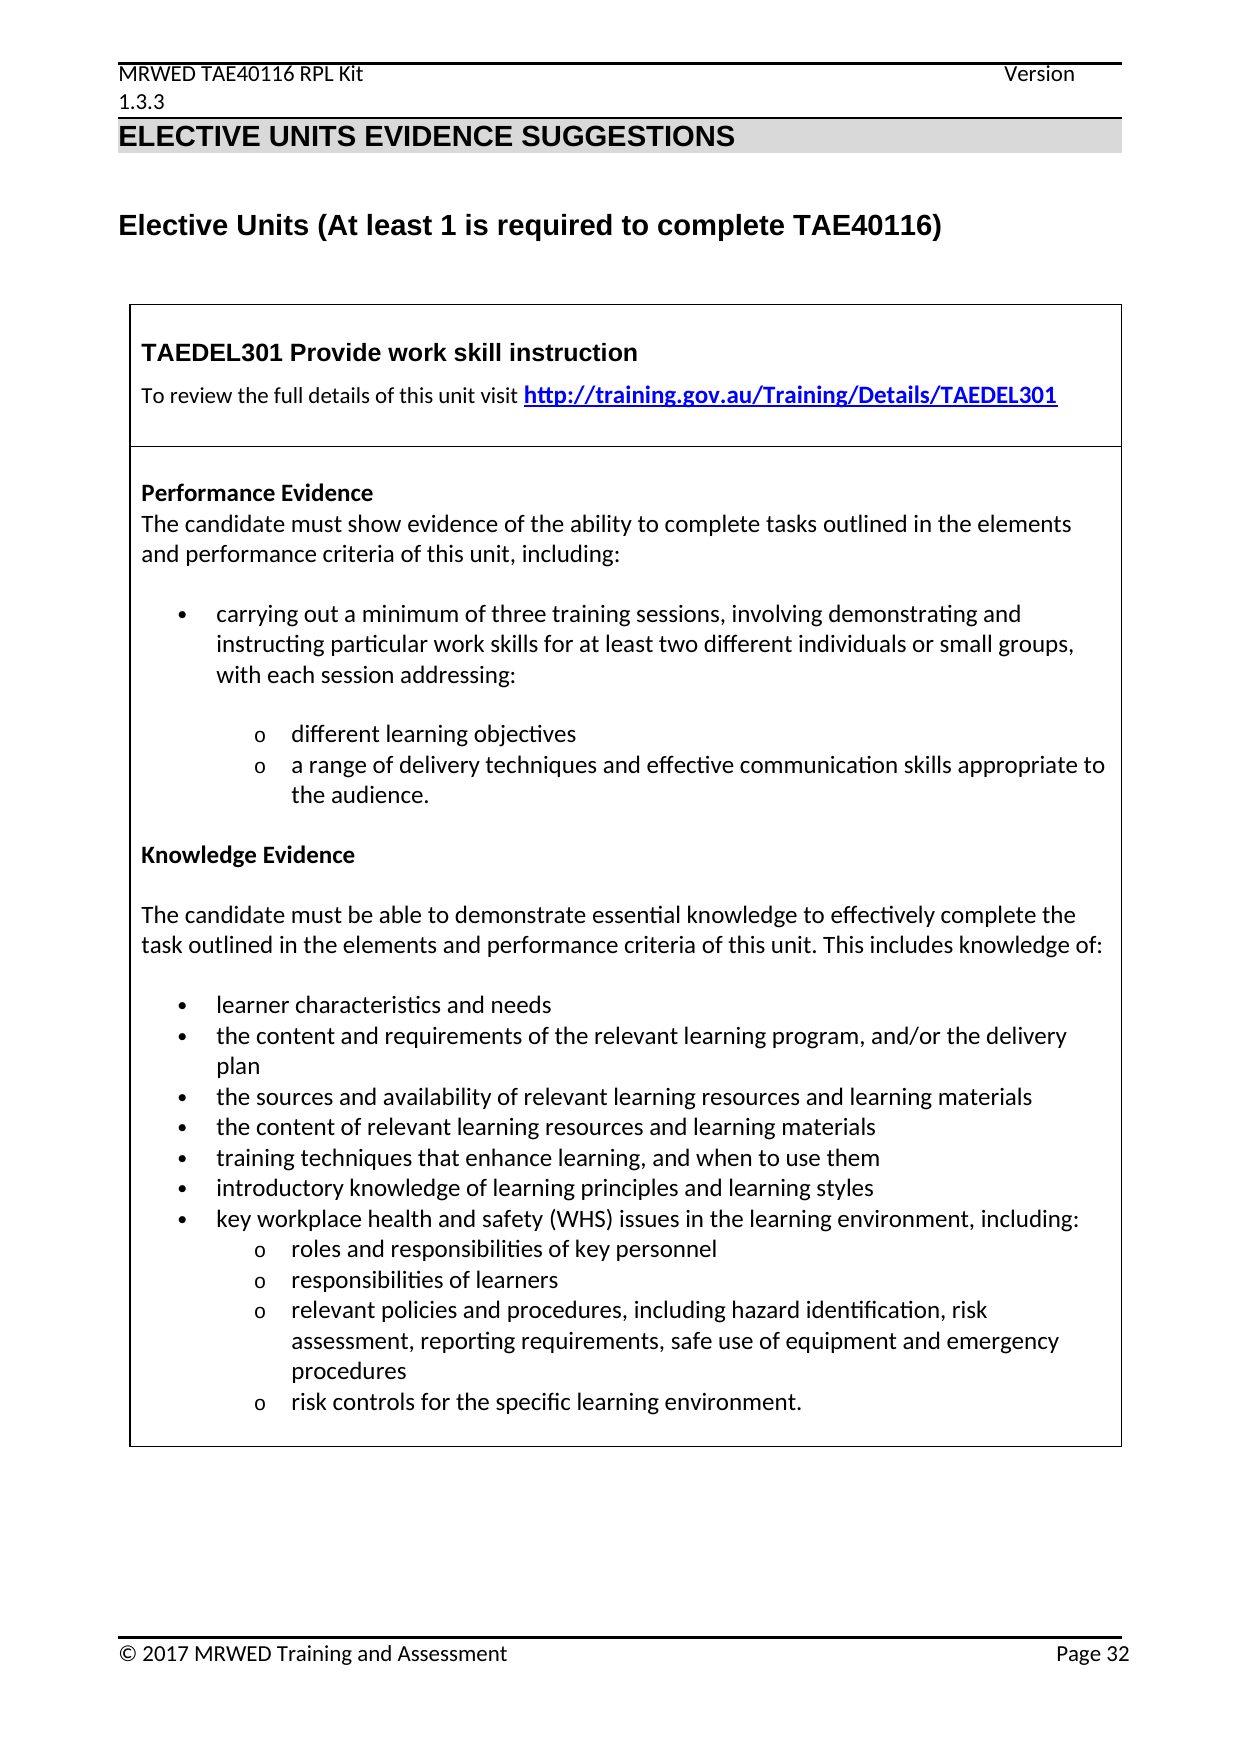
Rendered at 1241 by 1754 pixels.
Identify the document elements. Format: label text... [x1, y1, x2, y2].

subtitle ELECTIVE UNITS EVIDENCE SUGGESTIONS [118, 119, 1122, 153]
table_cell Performance Evidence The candidate must show evidence of the ability to complete tasks outlined in the elements and performance criteria of this unit, including: carrying out a minimum of three training sessions, involving demonstrating and instructing particular work skills for at least two different individuals or small groups, with each session addressing: different learning objectives a range of delivery techniques and effective communication skills appropriate to the audience. Knowledge Evidence The candidate must be able to demonstrate essential knowledge to effectively complete the task outlined in the elements and performance criteria of this unit. This includes knowledge of: learner characteristics and needs the content and requirements of the relevant learning program, and/or the delivery plan the sources and availability of relevant learning resources and learning materials the content of relevant learning resources and learning materials training techniques that enhance learning, and when to use them introductory knowledge of learning principles and learning styles key workplace health and safety (WHS) issues in the learning environment, including: roles and responsibilities of key personnel responsibilities of learners relevant policies and procedures, including hazard identification, risk assessment, reporting requirements, safe use of equipment and emergency procedures risk controls for the specific learning environment. [131, 447, 1121, 1446]
table_header TAEDEL301 Provide work skill instruction To review the full details of this unit visit http://training.gov.au/Training/Details/TAEDEL301 [131, 305, 1121, 446]
text Elective Units (At least 1 is required to complete TAE40116) [118, 208, 1122, 241]
